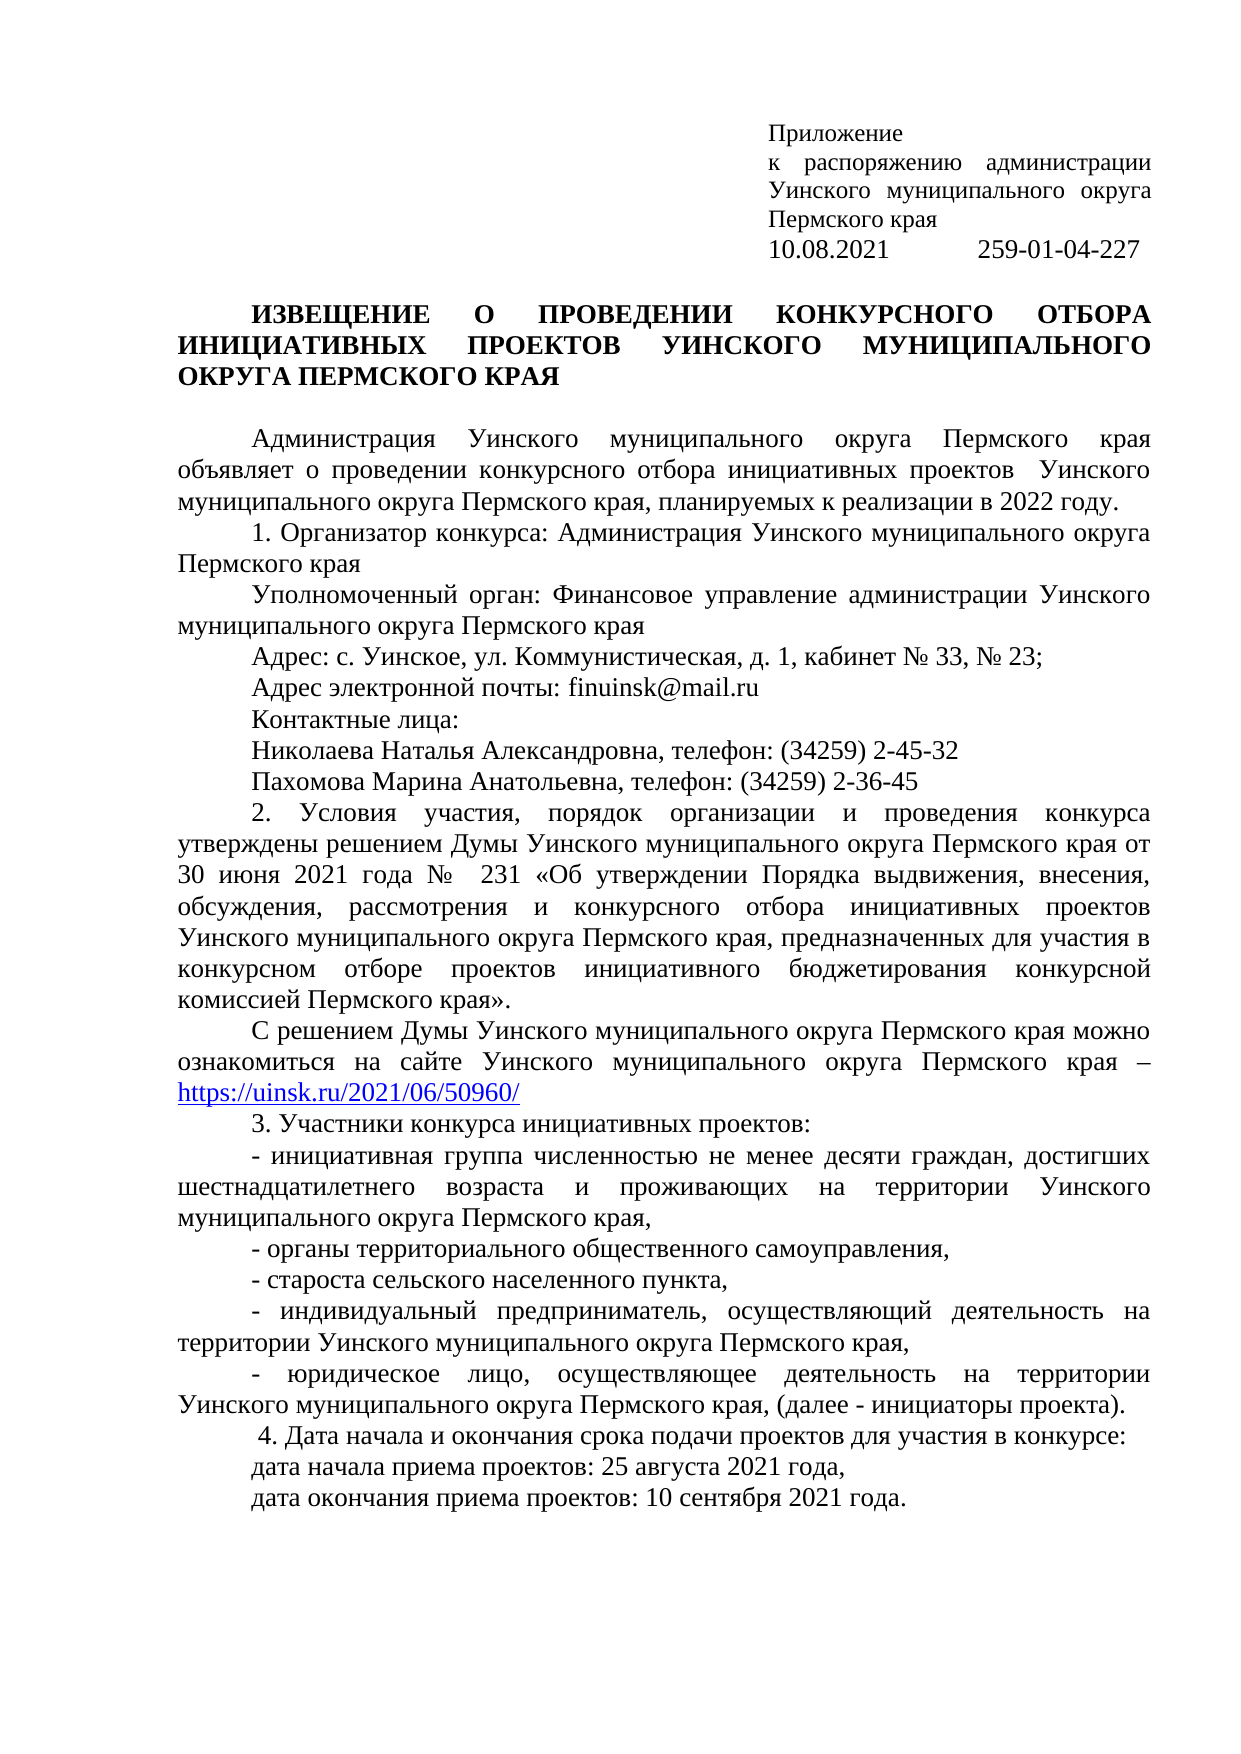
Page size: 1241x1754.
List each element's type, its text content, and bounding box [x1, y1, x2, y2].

text - индивидуальный предприниматель, осуществляющий деятельность на территории Уинского муниципального округа Пермского края, [177, 1294, 1152, 1357]
text Контактные лица: [177, 703, 1152, 734]
text 4. Дата начала и окончания срока подачи проектов для участия в конкурсе: [177, 1419, 1152, 1450]
text 3. Участники конкурса инициативных проектов: [177, 1108, 1152, 1139]
text 2. Условия участия, порядок организации и проведения конкурса утверждены решением Думы Уинского муниципального округа Пермского края от 30 июня 2021 года № 231 «Об утверждении Порядка выдвижения, внесения, обсуждения, рассмотрения и конкурсного отбора инициативных проектов Уинского муниципального округа Пермского края, предназначенных для участия в конкурсном отборе проектов инициативного бюджетирования конкурсной комиссией Пермского края». [177, 796, 1152, 1014]
text - староста сельского населенного пункта, [177, 1263, 1152, 1294]
text 10.08.2021 259-01-04-227 [768, 233, 1152, 264]
text Администрация Уинского муниципального округа Пермского края объявляет о проведении конкурсного отбора инициативных проектов Уинского муниципального округа Пермского края, планируемых к реализации в 2022 году. [177, 422, 1152, 516]
text дата начала приема проектов: 25 августа 2021 года, [177, 1450, 1152, 1481]
text Николаева Наталья Александровна, телефон: (34259) 2-45-32 [177, 734, 1152, 765]
text Пахомова Марина Анатольевна, телефон: (34259) 2-36-45 [177, 765, 1152, 796]
text Адрес: с. Уинское, ул. Коммунистическая, д. 1, кабинет № 33, № 23; [177, 640, 1152, 672]
text ИЗВЕЩЕНИЕ О ПРОВЕДЕНИИ КОНКУРСНОГО ОТБОРА ИНИЦИАТИВНЫХ ПРОЕКТОВ УИНСКОГО МУНИЦИПАЛЬНОГО ОКРУГА ПЕРМСКОГО КРАЯ [177, 298, 1152, 391]
text - органы территориального общественного самоуправления, [177, 1232, 1152, 1263]
text дата окончания приема проектов: 10 сентября 2021 года. [177, 1481, 1152, 1512]
text Адрес электронной почты: finuinsk@mail.ru [177, 672, 1152, 703]
text - инициативная группа численностью не менее десяти граждан, достигших шестнадцатилетнего возраста и проживающих на территории Уинского муниципального округа Пермского края, [177, 1139, 1152, 1232]
text Уполномоченный орган: Финансовое управление администрации Уинского муниципального округа Пермского края [177, 578, 1152, 640]
text С решением Думы Уинского муниципального округа Пермского края можно ознакомиться на сайте Уинского муниципального округа Пермского края – https://uinsk.ru/2021/06/50960/ [177, 1014, 1152, 1108]
text к распоряжению администрации Уинского муниципального округа Пермского края [768, 147, 1152, 233]
text 1. Организатор конкурса: Администрация Уинского муниципального округа Пермского края [177, 516, 1152, 578]
text - юридическое лицо, осуществляющее деятельность на территории Уинского муниципального округа Пермского края, (далее - инициаторы проекта). [177, 1357, 1152, 1419]
text Приложение [768, 118, 1152, 147]
